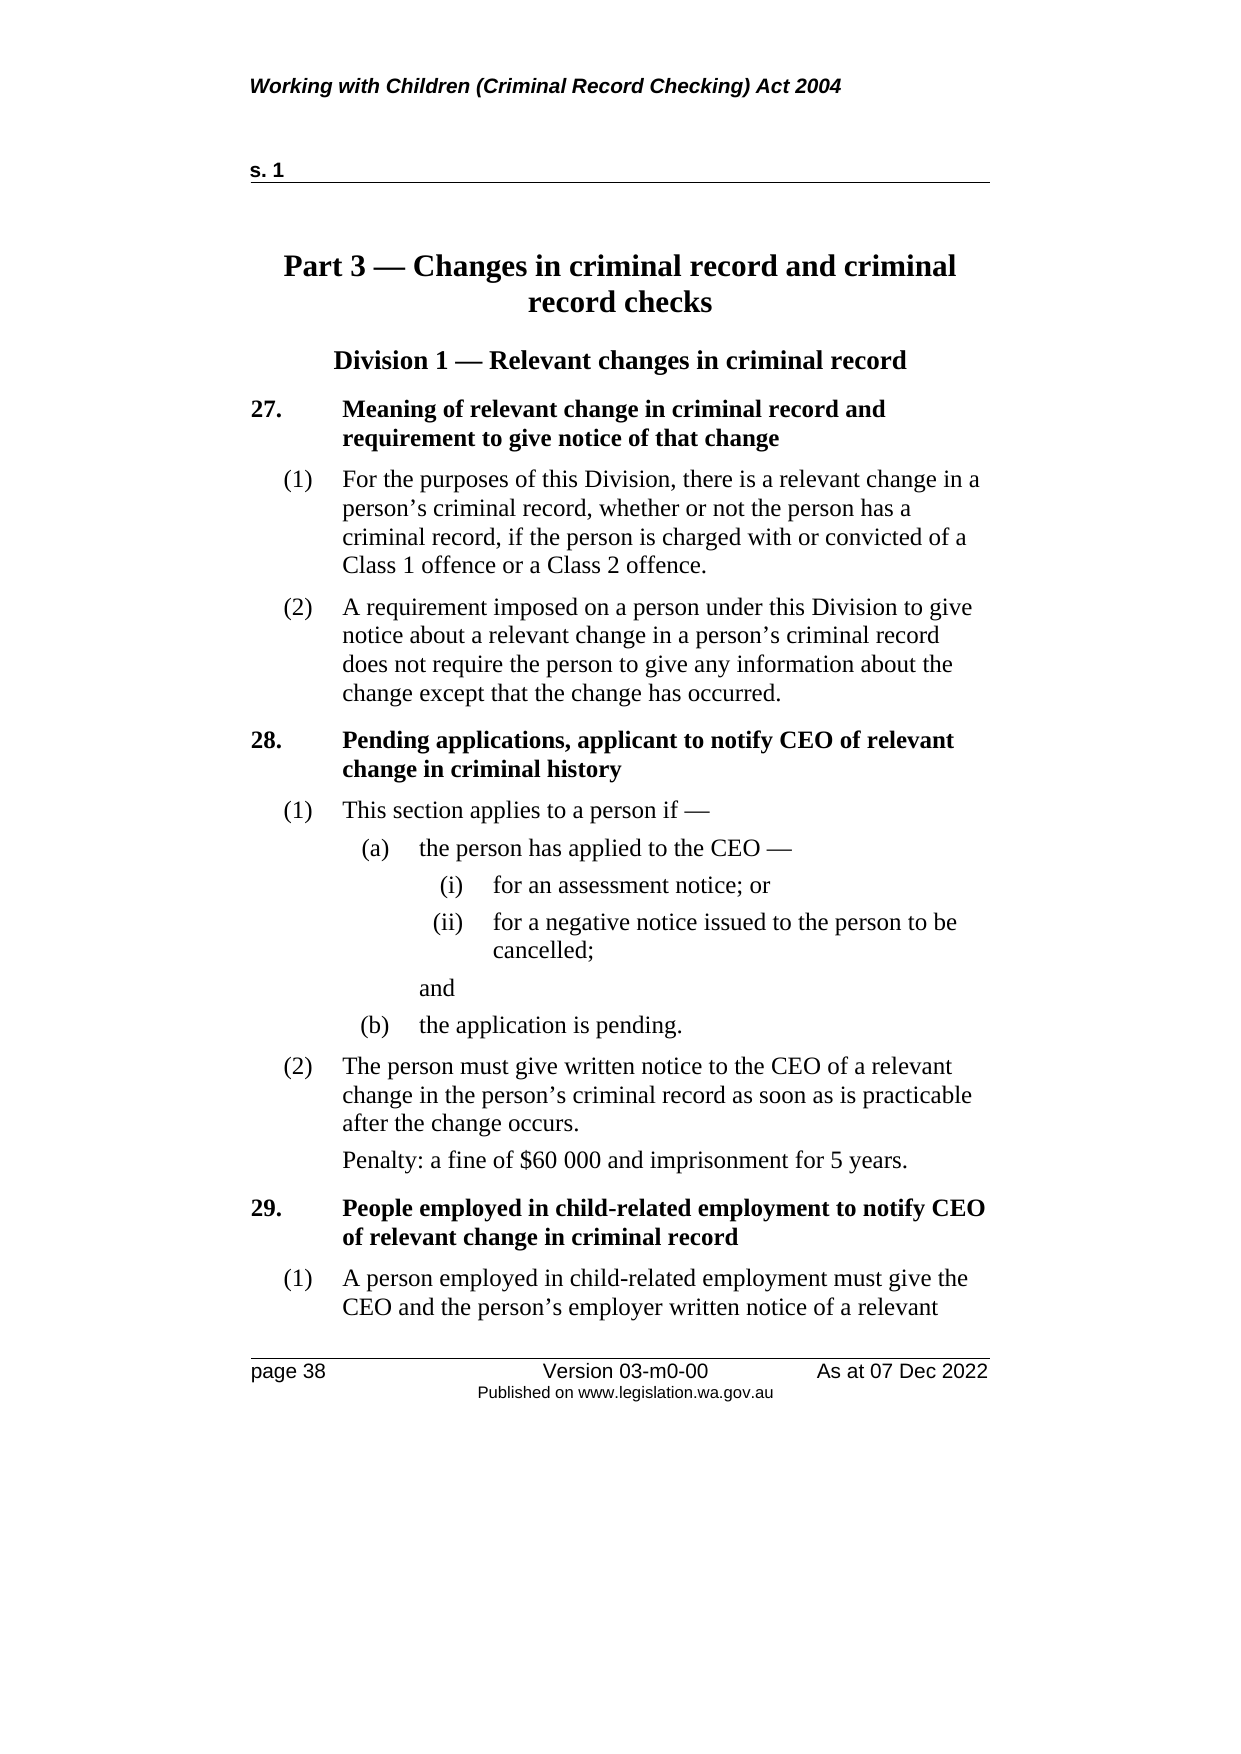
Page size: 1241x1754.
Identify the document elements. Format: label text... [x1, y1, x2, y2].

subtitle 28. Pending applications, applicant to notify CEO of relevant change in criminal history [251, 726, 990, 783]
text (b) the application is pending. [251, 1010, 990, 1038]
subtitle 29. People employed in child-related employment to notify CEO of relevant change in criminal record [251, 1193, 990, 1251]
subtitle 27. Meaning of relevant change in criminal record and requirement to give notice of that change [251, 394, 990, 452]
text (a) the person has applied to the CEO — [251, 833, 990, 861]
text (2) A requirement imposed on a person under this Division to give notice about a relevant change in a person’s criminal record does not require the person to give any information about the change except that the change has occurred. [251, 592, 990, 707]
text (1) This section applies to a person if — [251, 796, 990, 824]
text (1) For the purposes of this Division, there is a relevant change in a person’s criminal record, whether or not the person has a criminal record, if the person is charged with or convicted of a Class 1 offence or a Class 2 offence. [251, 464, 990, 579]
subtitle Part 3 — Changes in criminal record and criminal record checks [251, 247, 990, 319]
text (2) The person must give written notice to the CEO of a relevant change in the person’s criminal record as soon as is practicable after the change occurs. [251, 1051, 990, 1137]
text Penalty: a fine of $60 000 and imprisonment for 5 years. [251, 1146, 990, 1174]
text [251, 1263, 990, 1321]
text (ii) for a negative notice issued to the person to be cancelled; [251, 907, 990, 964]
text (i) for an assessment notice; or [251, 870, 990, 898]
subtitle Division 1 — Relevant changes in criminal record [251, 344, 990, 376]
text and [251, 973, 990, 1001]
